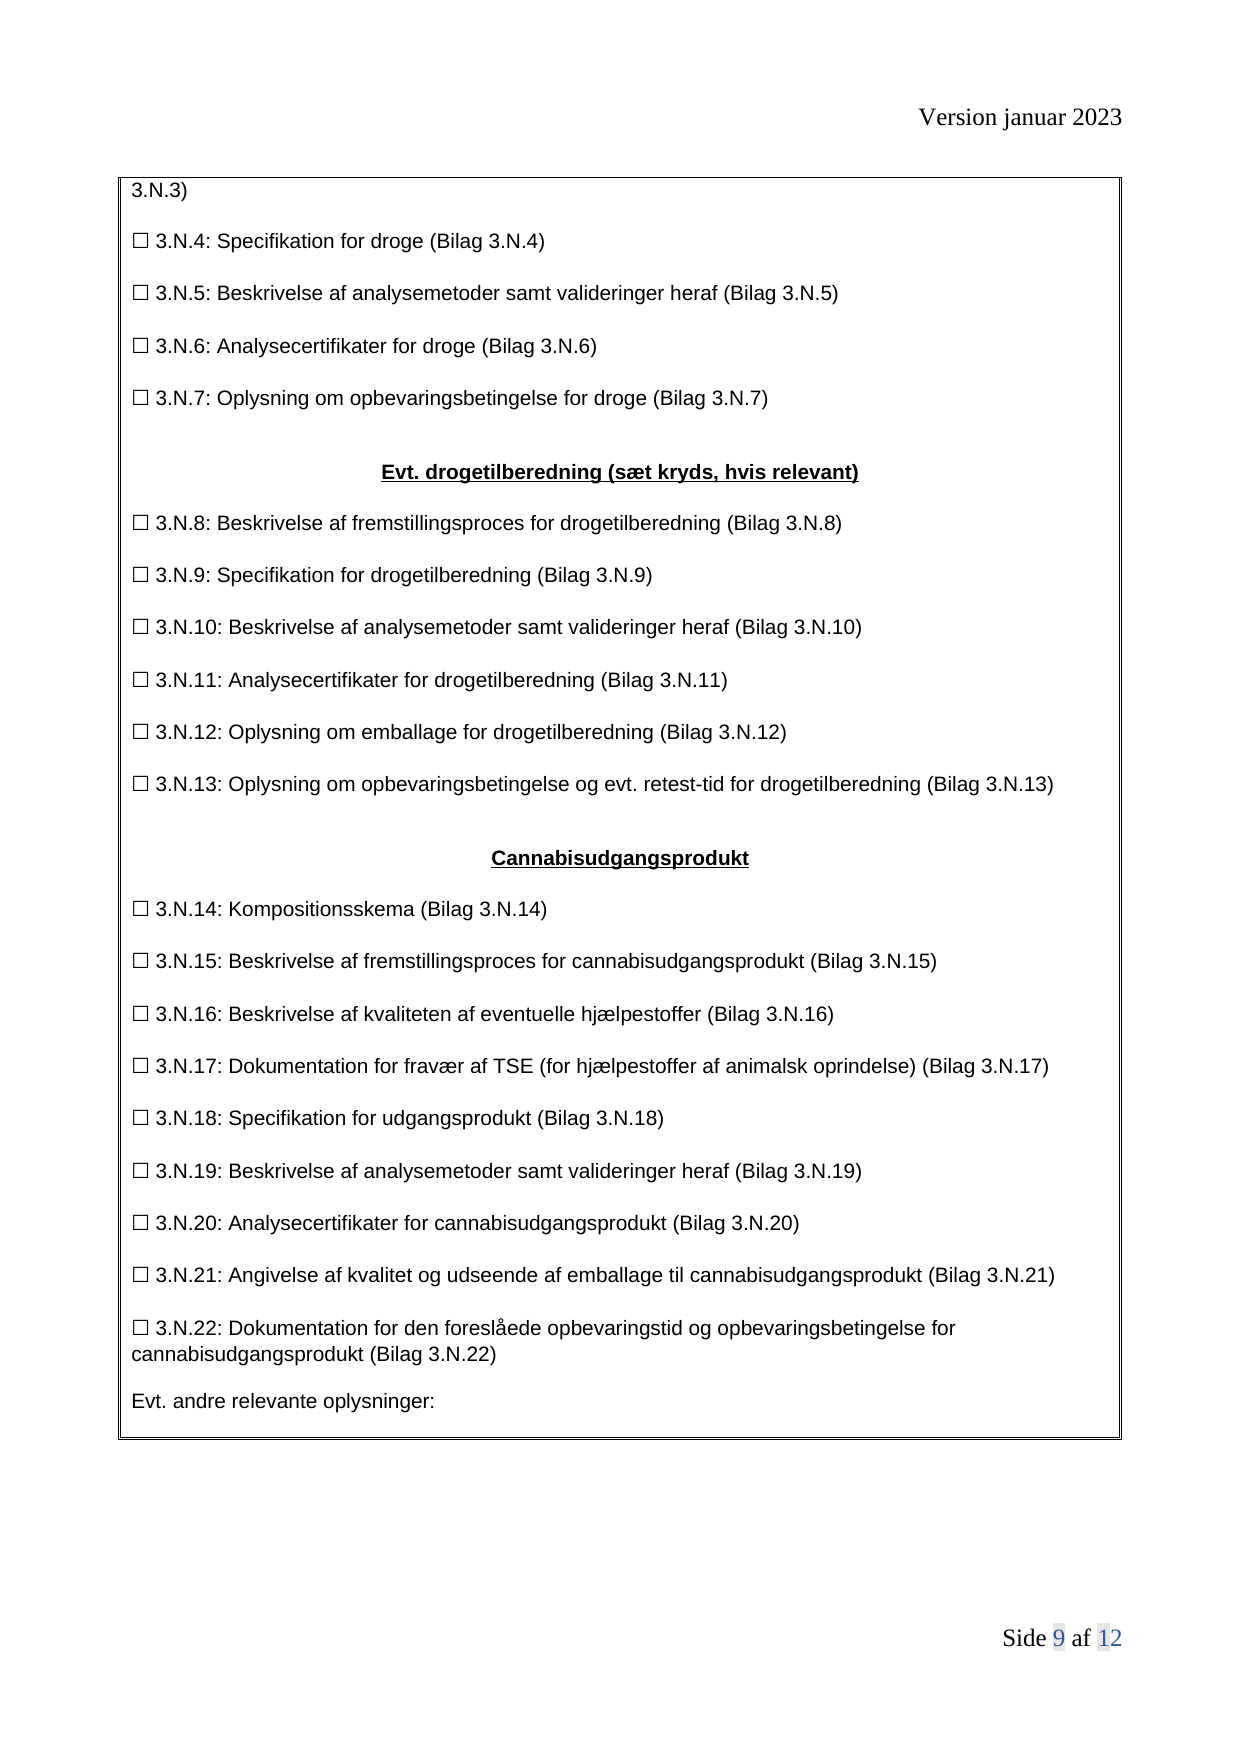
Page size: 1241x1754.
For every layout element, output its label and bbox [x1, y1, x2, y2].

table_cell [121, 178, 1119, 1437]
